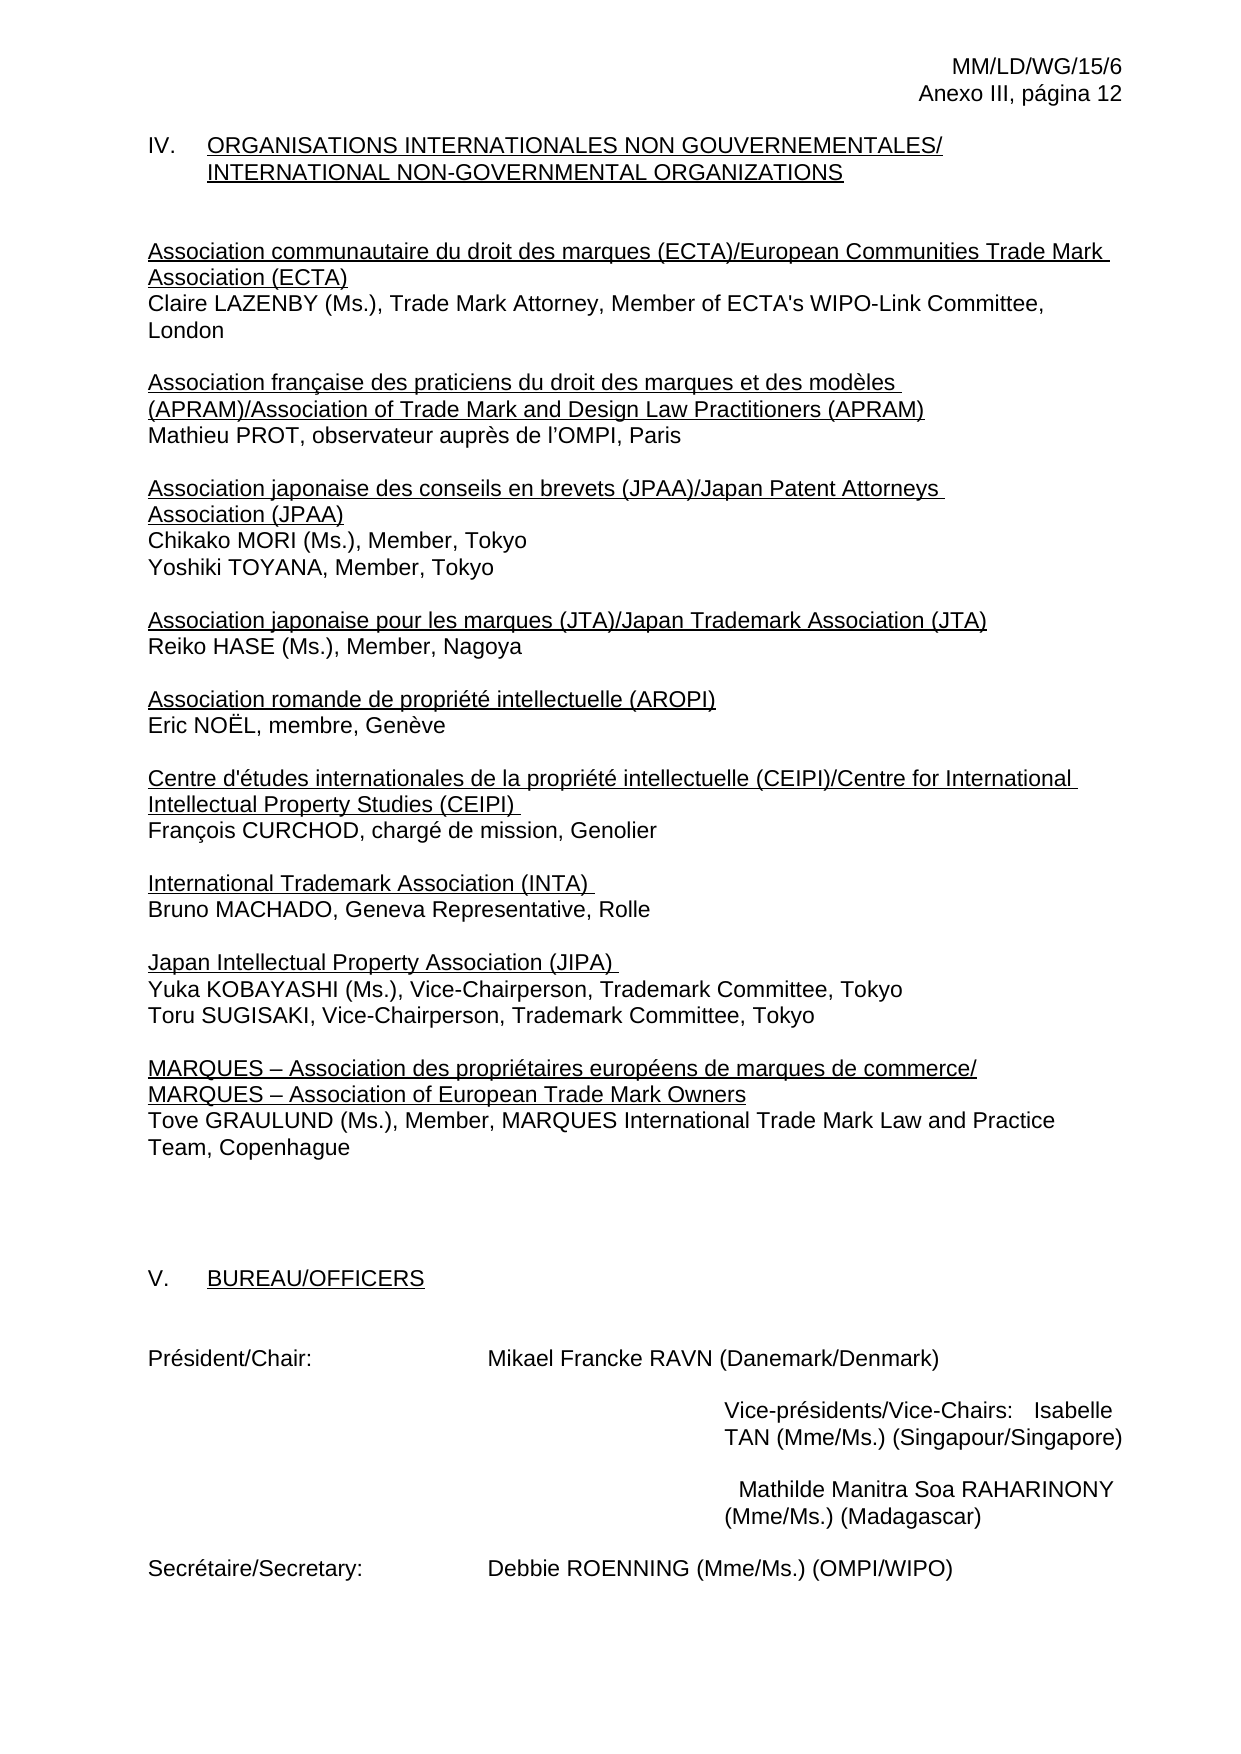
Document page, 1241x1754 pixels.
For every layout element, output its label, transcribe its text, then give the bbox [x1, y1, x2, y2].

text Reiko HASE (Ms.), Member, Nagoya [148, 633, 1122, 659]
text Japan Intellectual Property Association (JIPA) [148, 949, 1122, 976]
text International Trademark Association (INTA) [148, 870, 1122, 896]
text Toru SUGISAKI, Vice-Chairperson, Trademark Committee, Tokyo [148, 1002, 1122, 1028]
text MARQUES – Association des propriétaires européens de marques de commerce/ MARQUES – Association of European Trade Mark Owners [148, 1054, 1122, 1107]
text V. BUREAU/OFFICERS [148, 1265, 1122, 1292]
text Association japonaise pour les marques (JTA)/Japan Trademark Association (JTA) [148, 607, 1122, 633]
text Tove GRAULUND (Ms.), Member, MARQUES International Trade Mark Law and Practice Team, Copenhague [148, 1107, 1122, 1160]
text Centre d'études internationales de la propriété intellectuelle (CEIPI)/Centre for International Intellectual Property Studies (CEIPI) [148, 765, 1122, 817]
text Eric NOËL, membre, Genève [148, 712, 1122, 738]
text Association japonaise des conseils en brevets (JPAA)/Japan Patent Attorneys Association (JPAA) [148, 475, 1122, 527]
text Chikako MORI (Ms.), Member, Tokyo [148, 527, 1122, 554]
text Mathieu PROT, observateur auprès de l’OMPI, Paris [148, 422, 1122, 448]
text INTERNATIONAL NON-GOVERNMENTAL ORGANIZATIONS [148, 158, 1122, 185]
text Association romande de propriété intellectuelle (AROPI) [148, 686, 1122, 712]
text Yuka KOBAYASHI (Ms.), Vice-Chairperson, Trademark Committee, Tokyo [148, 976, 1122, 1002]
text Claire LAZENBY (Ms.), Trade Mark Attorney, Member of ECTA's WIPO-Link Committee, London [148, 290, 1122, 343]
text IV. ORGANISATIONS INTERNATIONALES NON GOUVERNEMENTALES/ [148, 132, 1122, 158]
text Association française des praticiens du droit des marques et des modèles (APRAM)/Association of Trade Mark and Design Law Practitioners (APRAM) [148, 369, 1122, 422]
text Yoshiki TOYANA, Member, Tokyo [148, 554, 1122, 580]
text François CURCHOD, chargé de mission, Genolier [148, 817, 1122, 844]
text Secrétaire/Secretary: Debbie ROENNING (Mme/Ms.) (OMPI/WIPO) [148, 1555, 1122, 1582]
text Association communautaire du droit des marques (ECTA)/European Communities Trade Mark Association (ECTA) [148, 238, 1122, 290]
text Bruno MACHADO, Geneva Representative, Rolle [148, 896, 1122, 923]
text Président/Chair: Mikael Francke RAVN (Danemark/Denmark) [148, 1344, 1122, 1371]
text Vice-présidents/Vice-Chairs: Isabelle TAN (Mme/Ms.) (Singapour/Singapore) [724, 1397, 1137, 1450]
text Mathilde Manitra Soa RAHARINONY (Mme/Ms.) (Madagascar) [724, 1476, 1137, 1529]
